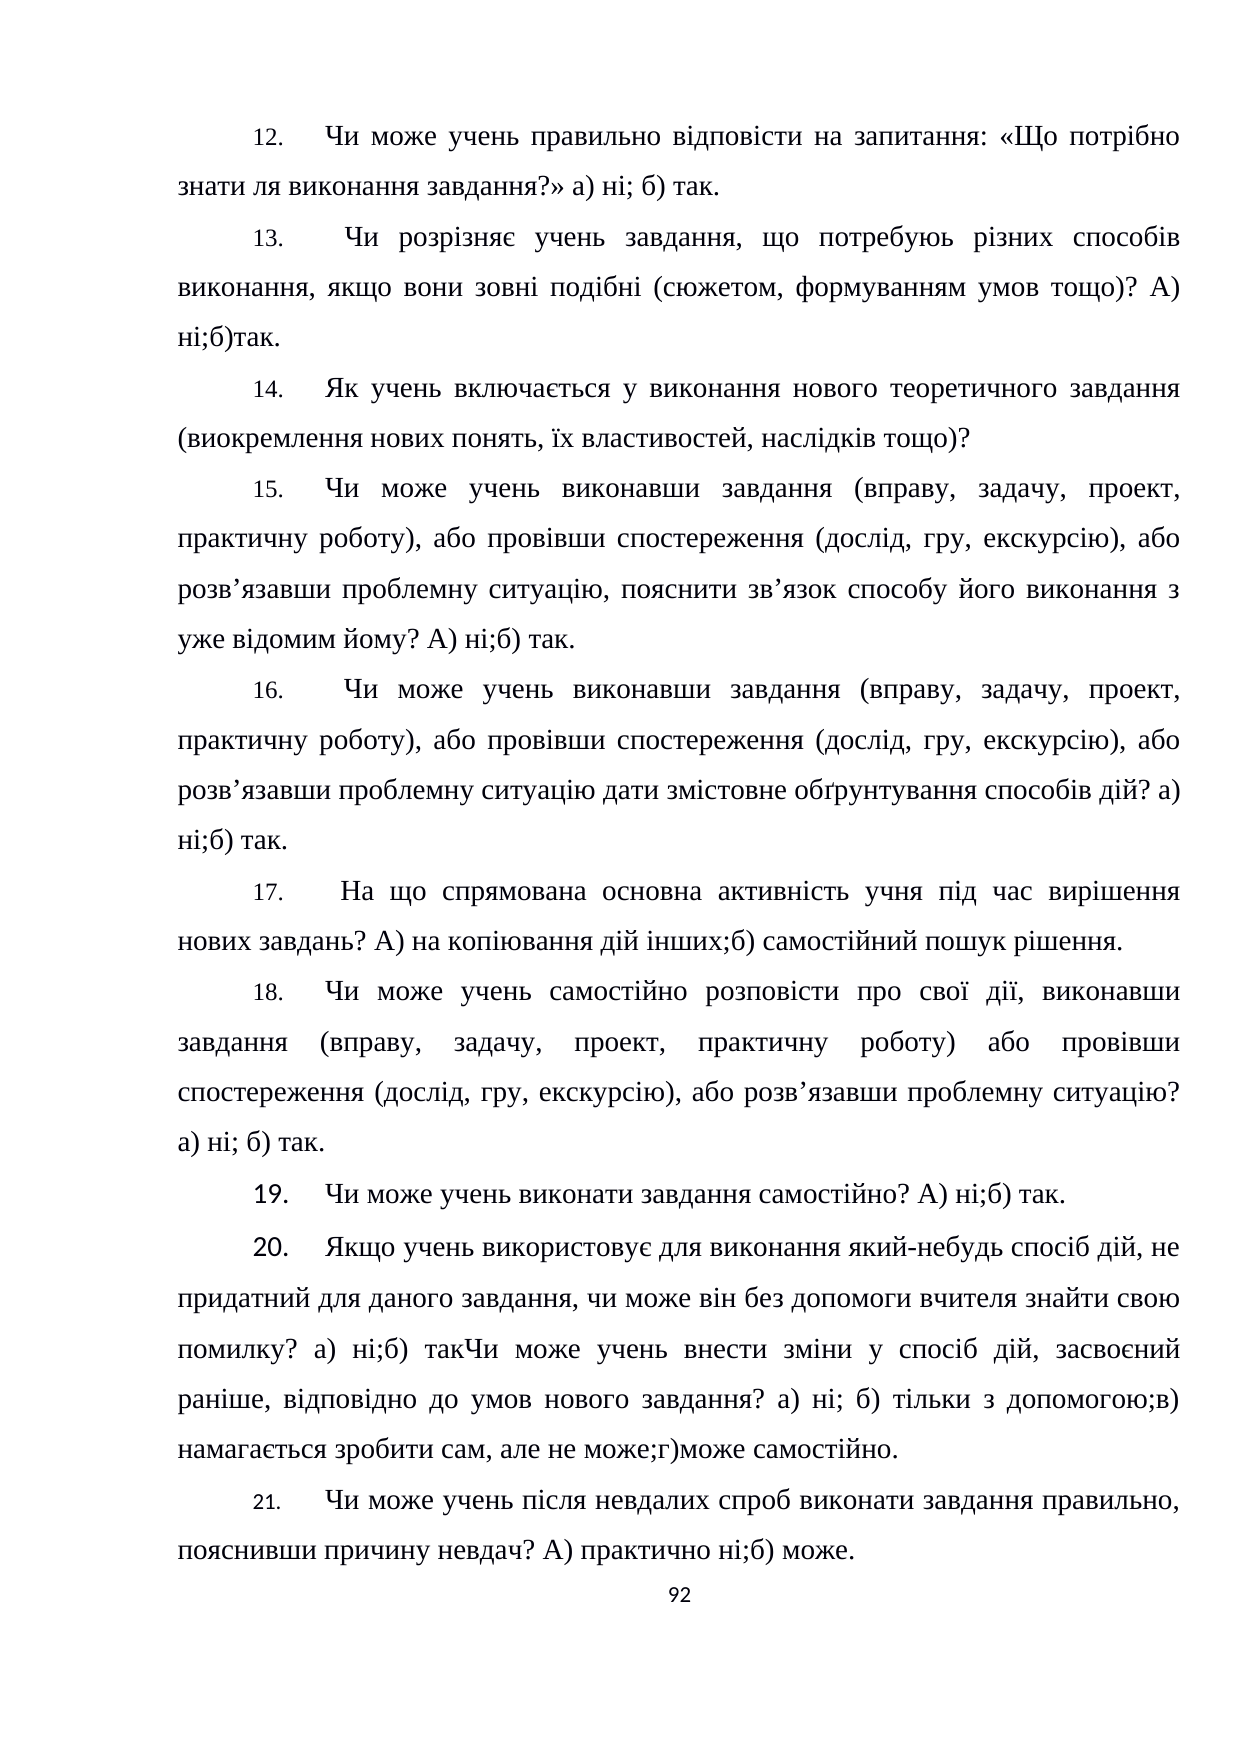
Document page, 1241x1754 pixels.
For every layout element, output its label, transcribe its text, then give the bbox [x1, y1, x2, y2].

list Чи може учень виконати завдання самостійно? А) ні;б) так. [177, 1175, 1181, 1210]
list Якщо учень використовує для виконання який-небудь спосіб дій, не придатний для даного завдання, чи може він без допомоги вчителя знайти свою помилку? а) ні;б) такЧи може учень внести зміни у спосіб дій, засвоєний раніше, відповідно до умов нового завдання? а) ні; б) тільки з допомогою;в) намагається зробити сам, але не може;г)може самостійно. [177, 1228, 1181, 1465]
list Чи може учень після невдалих спроб виконати завдання правильно, пояснивши причину невдач? А) практично ні;б) може. [177, 1482, 1181, 1566]
list Чи розрізняє учень завдання, що потребуюь різних способів виконання, якщо вони зовні подібні (сюжетом, формуванням умов тощо)? А) ні;б)так. [177, 219, 1181, 353]
list Чи може учень виконавши завдання (вправу, задачу, проект, практичну роботу), або провівши спостереження (дослід, гру, екскурсію), або розв’язавши проблемну ситуацію, пояснити зв’язок способу його виконання з уже відомим йому? А) ні;б) так. [177, 470, 1181, 655]
list Чи може учень самостійно розповісти про свої дії, виконавши завдання (вправу, задачу, проект, практичну роботу) або провівши спостереження (дослід, гру, екскурсію), або розв’язавши проблемну ситуацію? а) ні; б) так. [177, 973, 1181, 1158]
list Як учень включається у виконання нового теоретичного завдання (виокремлення нових понять, їх властивостей, наслідків тощо)? [177, 370, 1181, 453]
list Чи може учень правильно відповісти на запитання: «Що потрібно знати ля виконання завдання?» а) ні; б) так. [177, 118, 1181, 202]
list На що спрямована основна активність учня під час вирішення нових завдань? А) на копіювання дій інших;б) самостійний пошук рішення. [177, 873, 1181, 957]
list Чи може учень виконавши завдання (вправу, задачу, проект, практичну роботу), або провівши спостереження (дослід, гру, екскурсію), або розв’язавши проблемну ситуацію дати змістовне обґрунтування способів дій? а) ні;б) так. [177, 672, 1181, 856]
